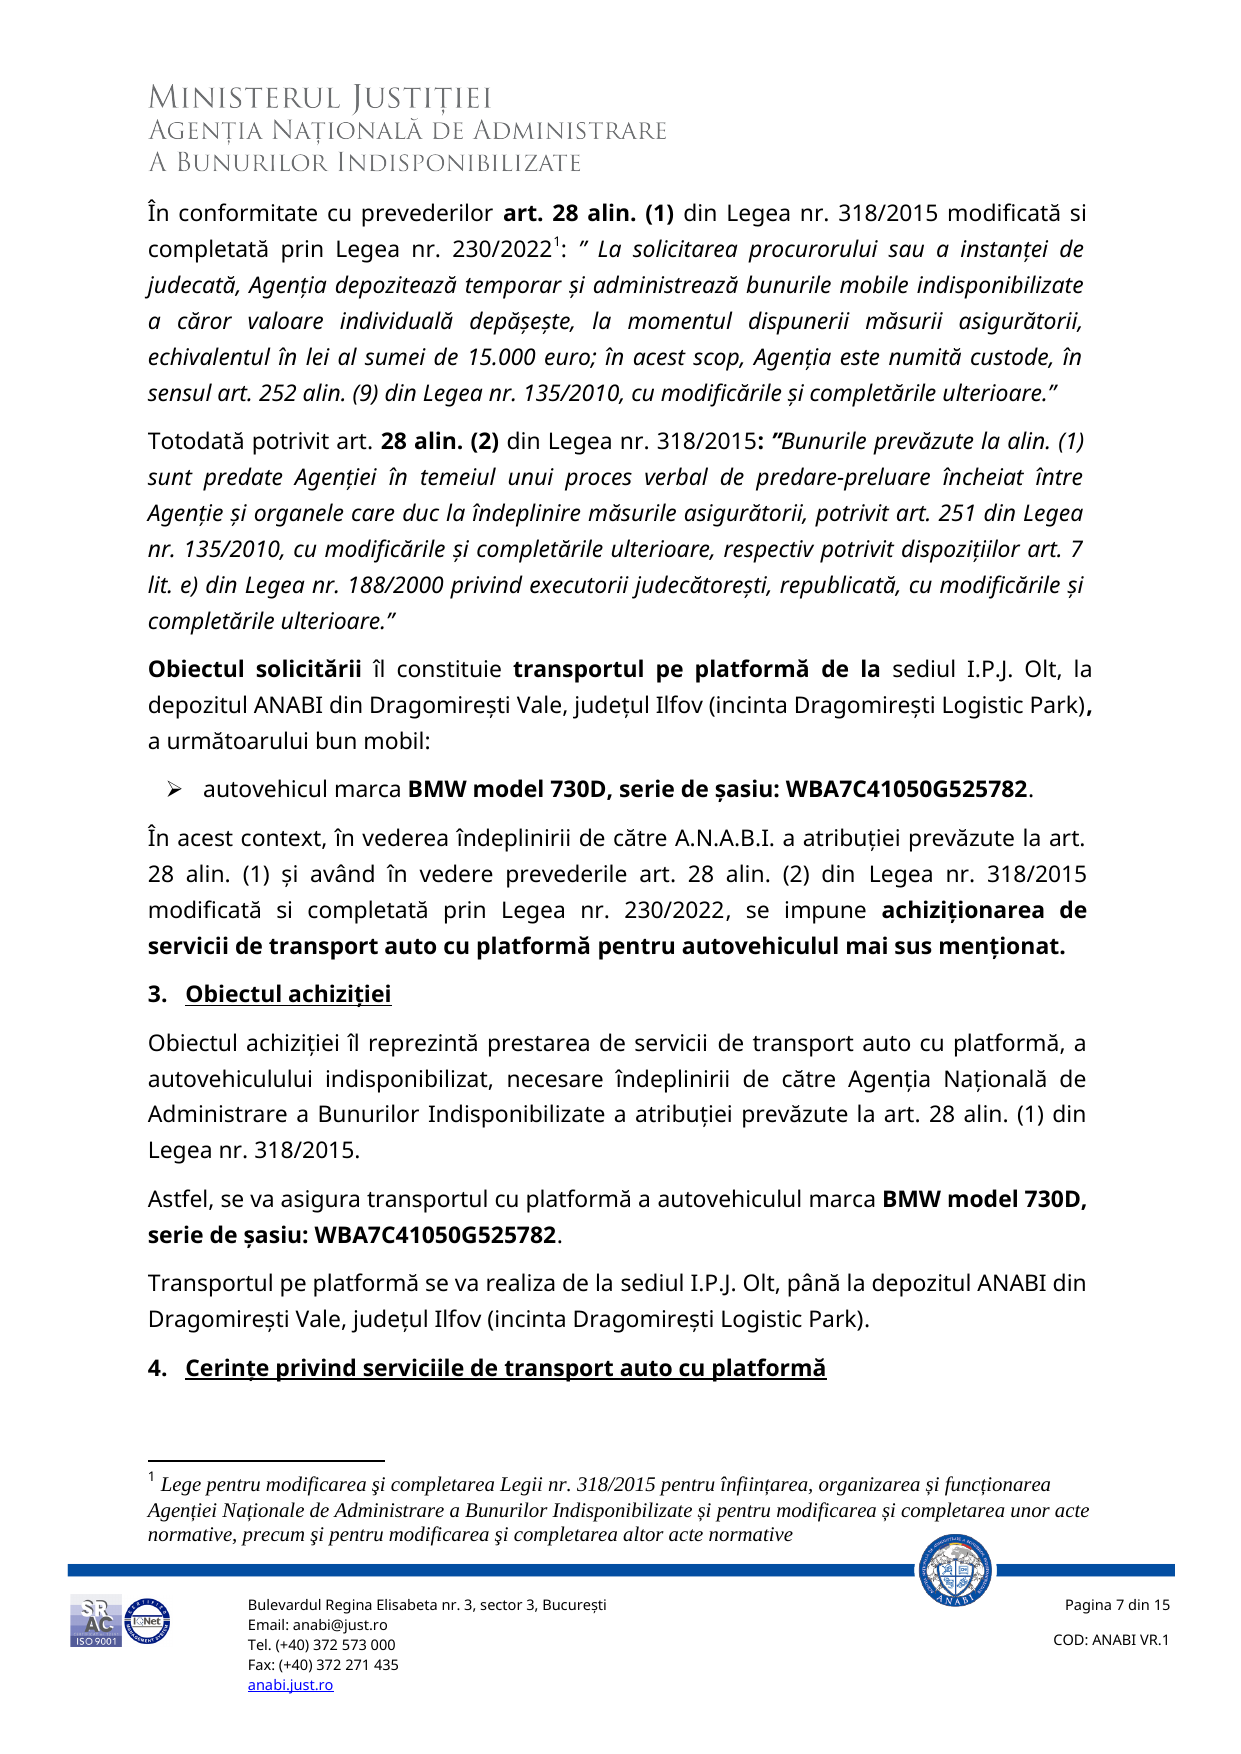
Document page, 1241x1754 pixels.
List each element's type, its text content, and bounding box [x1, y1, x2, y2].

list Cerințe privind serviciile de transport auto cu platformă [148, 1352, 1087, 1383]
list Obiectul achiziției [148, 978, 1087, 1009]
text În acest context, în vederea îndeplinirii de către A.N.A.B.I. a atribuției prevăzute la art. 28 alin. (1) și având în vedere prevederile art. 28 alin. (2) din Legea nr. 318/2015 modificată si completată prin Legea nr. 230/2022, se impune achiziționarea de servicii de transport auto cu platformă pentru autovehiculul mai sus menționat. [148, 822, 1087, 961]
text Obiectul achiziției îl reprezintă prestarea de servicii de transport auto cu platformă, a autovehiculului indisponibilizat, necesare îndeplinirii de către Agenția Națională de Administrare a Bunurilor Indisponibilizate a atribuției prevăzute la art. 28 alin. (1) din Legea nr. 318/2015. [148, 1027, 1087, 1166]
picture [65, 1528, 1176, 1647]
text În conformitate cu prevederilor art. 28 alin. (1) din Legea nr. 318/2015 modificată si completată prin Legea nr. 230/2022: ” La solicitarea procurorului sau a instanței de judecată, Agenția depozitează temporar și administrează bunurile mobile indisponibilizate a căror valoare individuală depășește, la momentul dispunerii măsurii asigurătorii, echivalentul în lei al sumei de 15.000 euro; în acest scop, Agenția este numită custode, în sensul art. 252 alin. (9) din Legea nr. 135/2010, cu modificările și completările ulterioare.” [148, 197, 1087, 408]
text Totodată potrivit art. 28 alin. (2) din Legea nr. 318/2015: ”Bunurile prevăzute la alin. (1) sunt predate Agenției în temeiul unui proces verbal de predare-preluare încheiat între Agenție și organele care duc la îndeplinire măsurile asigurătorii, potrivit art. 251 din Legea nr. 135/2010, cu modificările și completările ulterioare, respectiv potrivit dispozițiilor art. 7 lit. e) din Legea nr. 188/2000 privind executorii judecătorești, republicată, cu modificările și completările ulterioare.” [148, 425, 1087, 636]
list autovehicul marca BMW model 730D, serie de şasiu: WBA7C41050G525782. [165, 773, 1092, 805]
picture [147, 84, 667, 172]
text Astfel, se va asigura transportul cu platformă a autovehiculul marca BMW model 730D, serie de şasiu: WBA7C41050G525782. [148, 1183, 1087, 1250]
text Obiectul solicitării îl constituie transportul pe platformă de la sediul I.P.J. Olt, la depozitul ANABI din Dragomirești Vale, județul Ilfov (incinta Dragomirești Logistic Park), a următoarului bun mobil: [148, 653, 1092, 756]
text Transportul pe platformă se va realiza de la sediul I.P.J. Olt, până la depozitul ANABI din Dragomirești Vale, județul Ilfov (incinta Dragomirești Logistic Park). [148, 1267, 1087, 1334]
